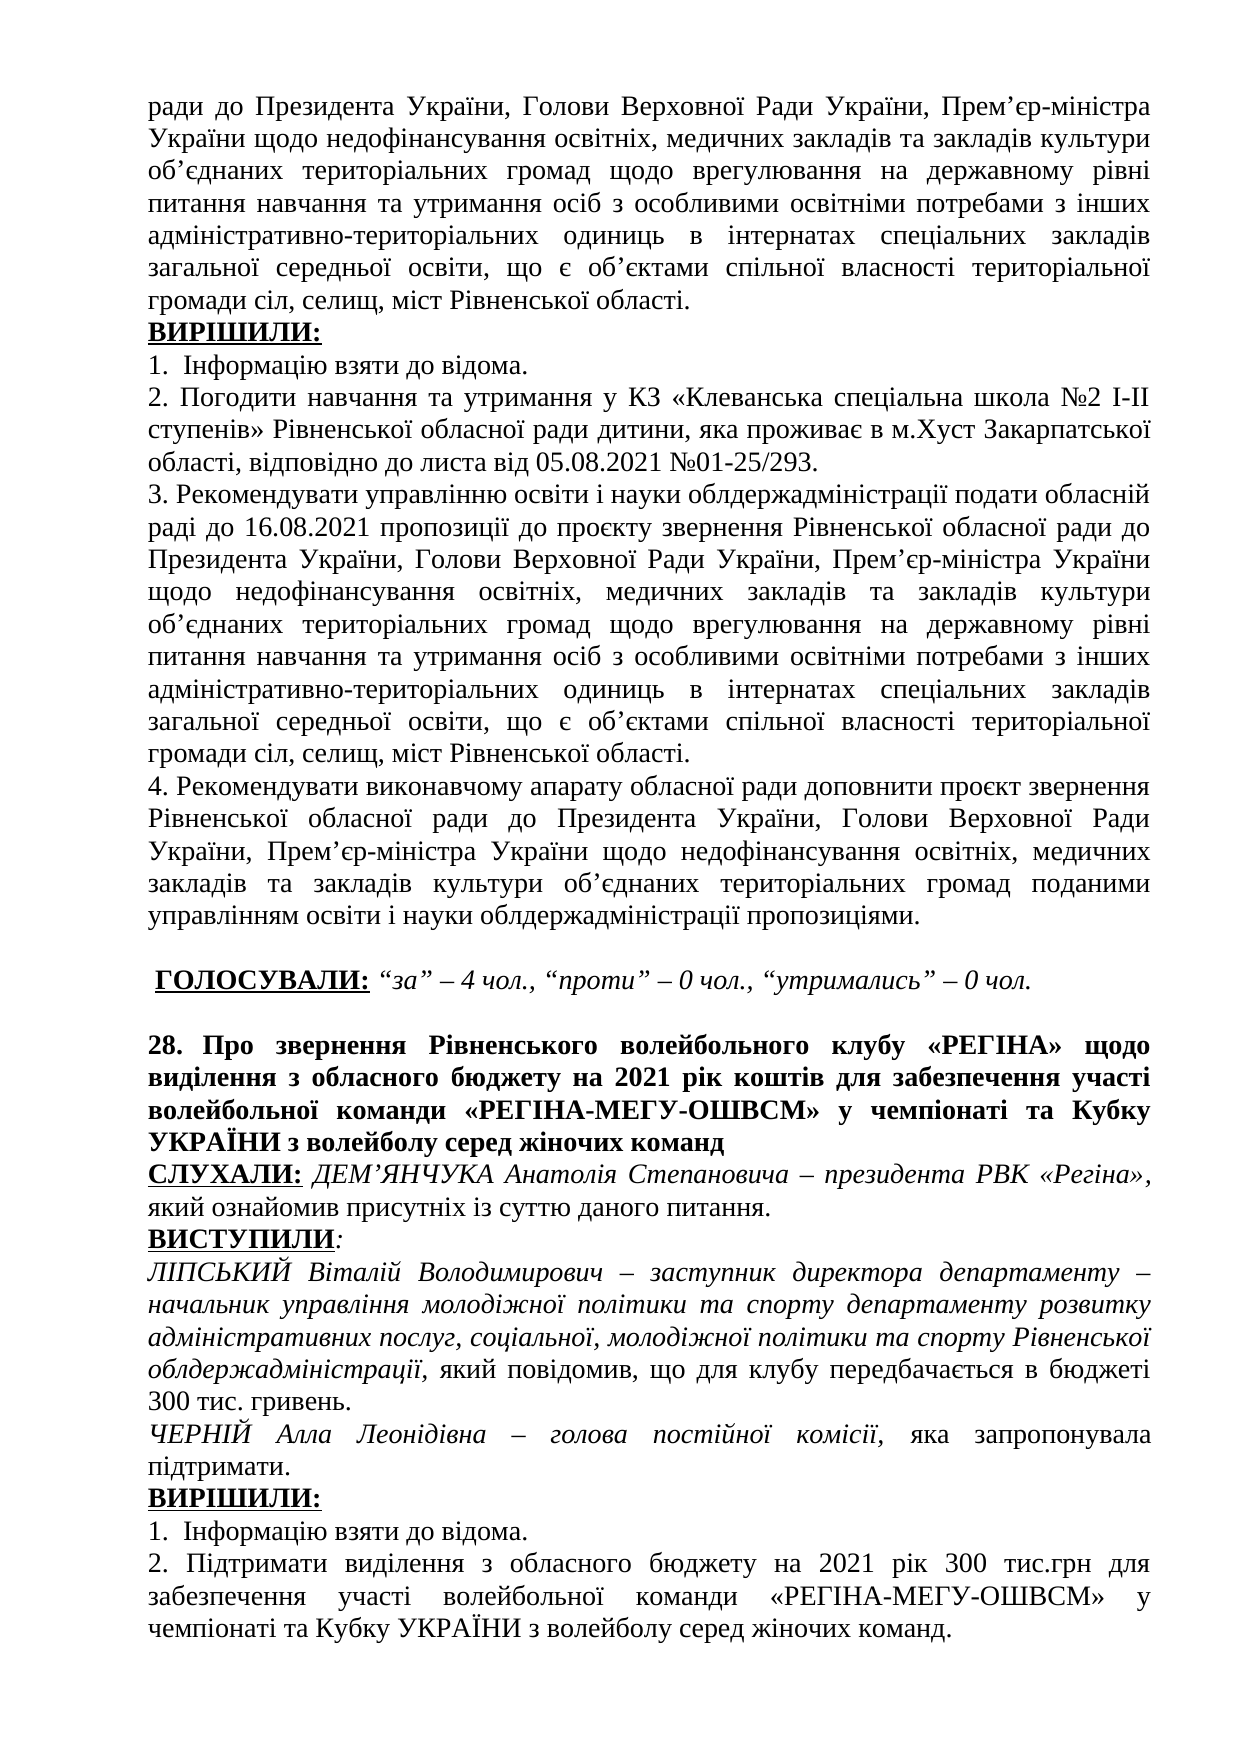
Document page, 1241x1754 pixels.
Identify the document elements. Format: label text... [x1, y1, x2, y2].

list 3. Рекомендувати управлінню освіти і науки облдержадміністрації подати обласній раді до 16.08.2021 пропозиції до проєкту звернення Рівненської обласної ради до Президента України, Голови Верховної Ради України, Прем’єр-міністра України щодо недофінансування освітніх, медичних закладів та закладів культури об’єднаних територіальних громад щодо врегулювання на державному рівні питання навчання та утримання осіб з особливими освітніми потребами з інших адміністративно-територіальних одиниць в інтернатах спеціальних закладів загальної середньої освіти, що є об’єктами спільної власності територіальної громади сіл, селищ, міст Рівненської області. [148, 477, 1152, 769]
list Ліпський Віталій Володимирович – заступник директора департаменту – начальник управління молодіжної політики та спорту департаменту розвитку адміністративних послуг, соціальної, молодіжної політики та спорту Рівненської облдержадміністрації, який повідомив, що для клубу передбачається в бюджеті 300 тис. гривень. [148, 1255, 1152, 1417]
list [148, 88, 1152, 315]
text ВИСТУПИЛИ: [148, 1222, 1152, 1255]
list 4. Рекомендувати виконавчому апарату обласної ради доповнити проєкт звернення Рівненської обласної ради до Президента України, Голови Верховної Ради України, Прем’єр-міністра України щодо недофінансування освітніх, медичних закладів та закладів культури об’єднаних територіальних громад поданими управлінням освіти і науки облдержадміністрації пропозиціями. [148, 769, 1152, 931]
list Про звернення Рівненського волейбольного клубу «РЕГІНА» щодо виділення з обласного бюджету на 2021 рік коштів для забезпечення участі волейбольної команди «РЕГІНА-МЕГУ-ОШВСМ» у чемпіонаті та Кубку УКРАЇНИ з волейболу серед жіночих команд [148, 1028, 1152, 1158]
text ВИРІШИЛИ: [148, 315, 1152, 348]
list СЛУХАЛИ: Дем’янчука Анатолія Степановича – президента РВК «Регіна», який ознайомив присутніх із суттю даного питання. [148, 1158, 1152, 1222]
list 2. Погодити навчання та утримання у КЗ «Клеванська спеціальна школа №2 I-II ступенів» Рівненської обласної ради дитини, яка проживає в м.Хуст Закарпатської області, відповідно до листа від 05.08.2021 №01-25/293. [148, 380, 1152, 477]
list 1. Інформацію взяти до відома. [148, 348, 1152, 380]
list Черній Алла Леонідівна – голова постійної комісії, яка запропонувала підтримати. [148, 1417, 1152, 1482]
list ГОЛОСУВАЛИ: “за” – 4 чол., “проти” – 0 чол., “утримались” – 0 чол. [148, 963, 1152, 996]
list 1. Інформацію взяти до відома. [148, 1514, 1152, 1546]
text ВИРІШИЛИ: [148, 1482, 1152, 1514]
list 2. Підтримати виділення з обласного бюджету на 2021 рік 300 тис.грн для забезпечення участі волейбольної команди «РЕГІНА-МЕГУ-ОШВСМ» у чемпіонаті та Кубку УКРАЇНИ з волейболу серед жіночих команд. [148, 1546, 1152, 1643]
